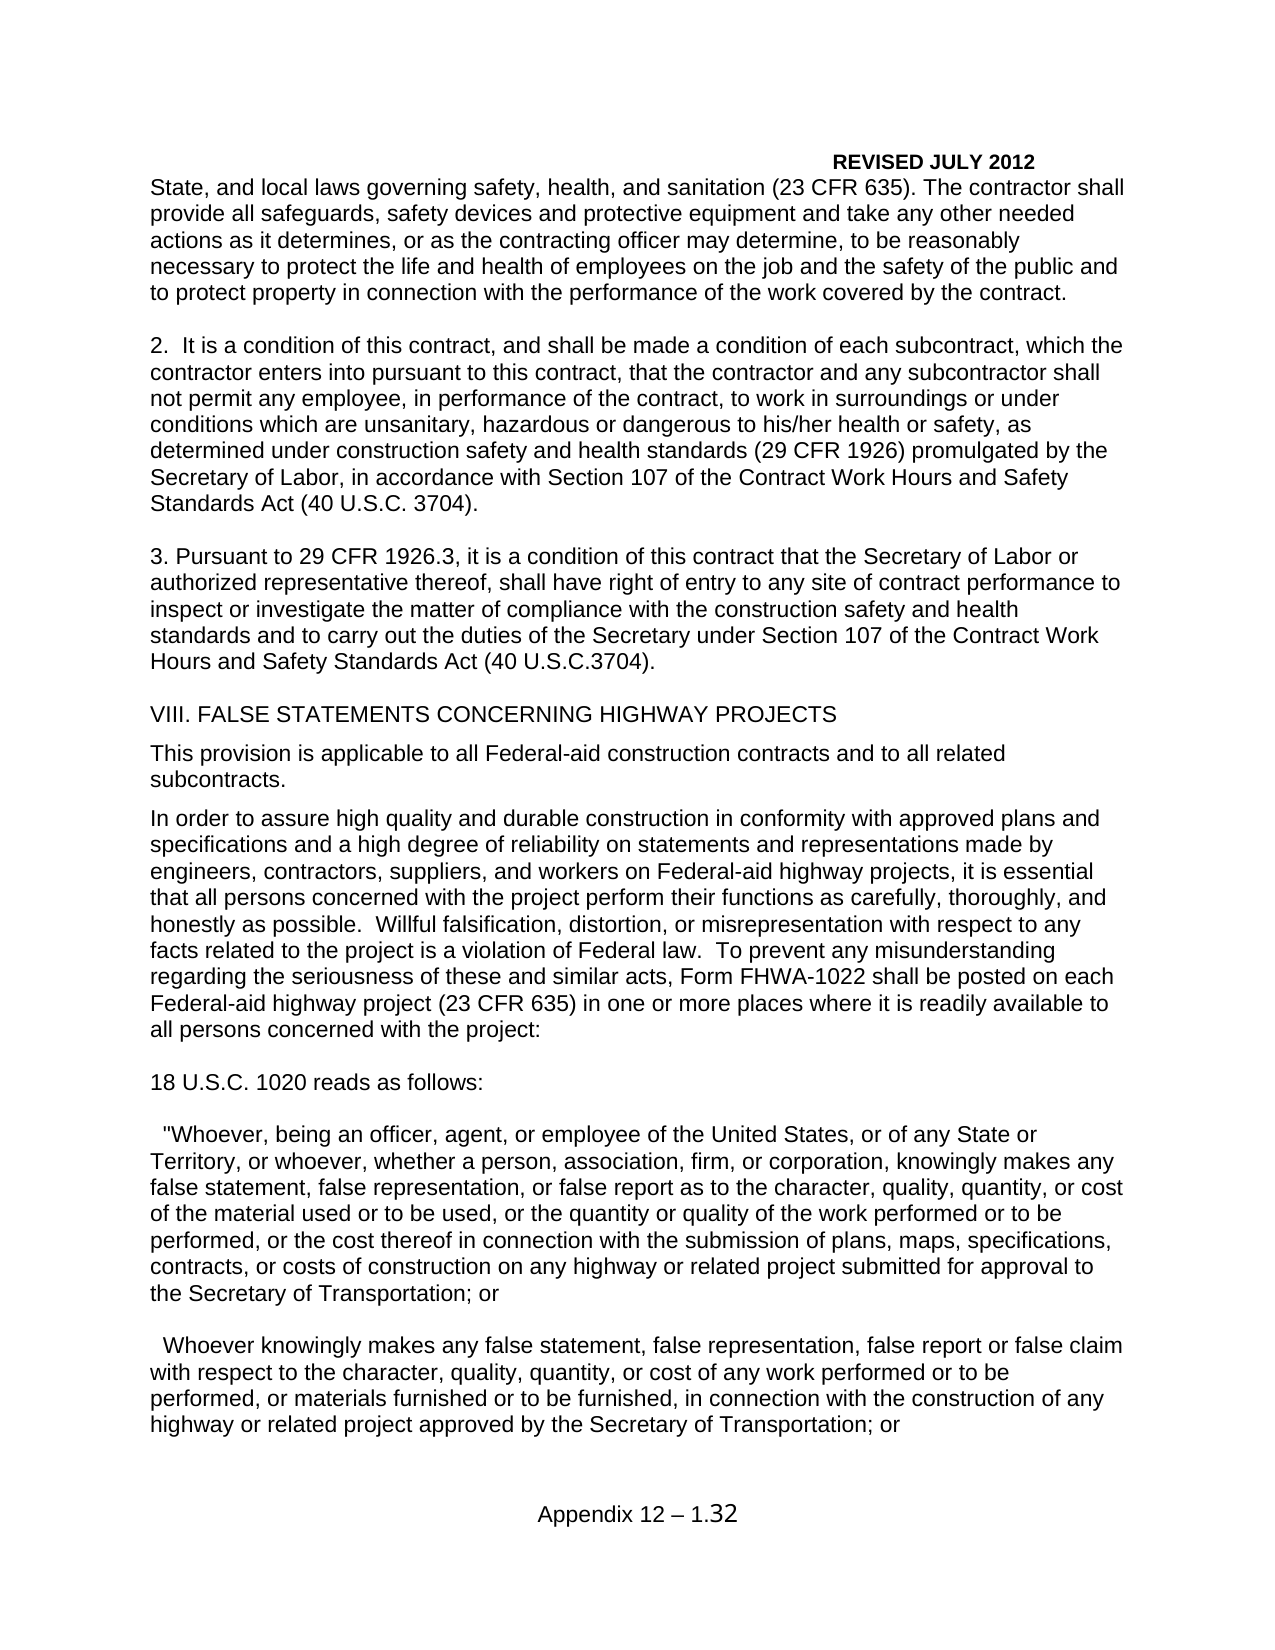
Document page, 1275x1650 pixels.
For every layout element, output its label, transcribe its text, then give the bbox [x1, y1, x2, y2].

text VIII. FALSE STATEMENTS CONCERNING HIGHWAY PROJECTS [150, 701, 1125, 727]
text 2. It is a condition of this contract, and shall be made a condition of each subcontract, which the contractor enters into pursuant to this contract, that the contractor and any subcontractor shall not permit any employee, in performance of the contract, to work in surroundings or under conditions which are unsanitary, hazardous or dangerous to his/her health or safety, as determined under construction safety and health standards (29 CFR 1926) promulgated by the Secretary of Labor, in accordance with Section 107 of the Contract Work Hours and Safety Standards Act (40 U.S.C. 3704). [150, 332, 1125, 517]
text 3. Pursuant to 29 CFR 1926.3, it is a condition of this contract that the Secretary of Labor or authorized representative thereof, shall have right of entry to any site of contract performance to inspect or investigate the matter of compliance with the construction safety and health standards and to carry out the duties of the Secretary under Section 107 of the Contract Work Hours and Safety Standards Act (40 U.S.C.3704). [150, 543, 1125, 675]
text 18 U.S.C. 1020 reads as follows: [150, 1069, 1125, 1095]
text This provision is applicable to all Federal-aid construction contracts and to all related subcontracts. [150, 740, 1125, 793]
text "Whoever, being an officer, agent, or employee of the United States, or of any State or Territory, or whoever, whether a person, association, firm, or corporation, knowingly makes any false statement, false representation, or false report as to the character, quality, quantity, or cost of the material used or to be used, or the quantity or quality of the work performed or to be performed, or the cost thereof in connection with the submission of plans, maps, specifications, contracts, or costs of construction on any highway or related project submitted for approval to the Secretary of Transportation; or [150, 1121, 1125, 1306]
text Whoever knowingly makes any false statement, false representation, false report or false claim with respect to the character, quality, quantity, or cost of any work performed or to be performed, or materials furnished or to be furnished, in connection with the construction of any highway or related project approved by the Secretary of Transportation; or [150, 1332, 1125, 1438]
text In order to assure high quality and durable construction in conformity with approved plans and specifications and a high degree of reliability on statements and representations made by engineers, contractors, suppliers, and workers on Federal-aid highway projects, it is essential that all persons concerned with the project perform their functions as carefully, thoroughly, and honestly as possible. Willful falsification, distortion, or misrepresentation with respect to any facts related to the project is a violation of Federal law. To prevent any misunderstanding regarding the seriousness of these and similar acts, Form FHWA-1022 shall be posted on each Federal-aid highway project (23 CFR 635) in one or more places where it is readily available to all persons concerned with the project: [150, 805, 1125, 1042]
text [150, 174, 1125, 306]
